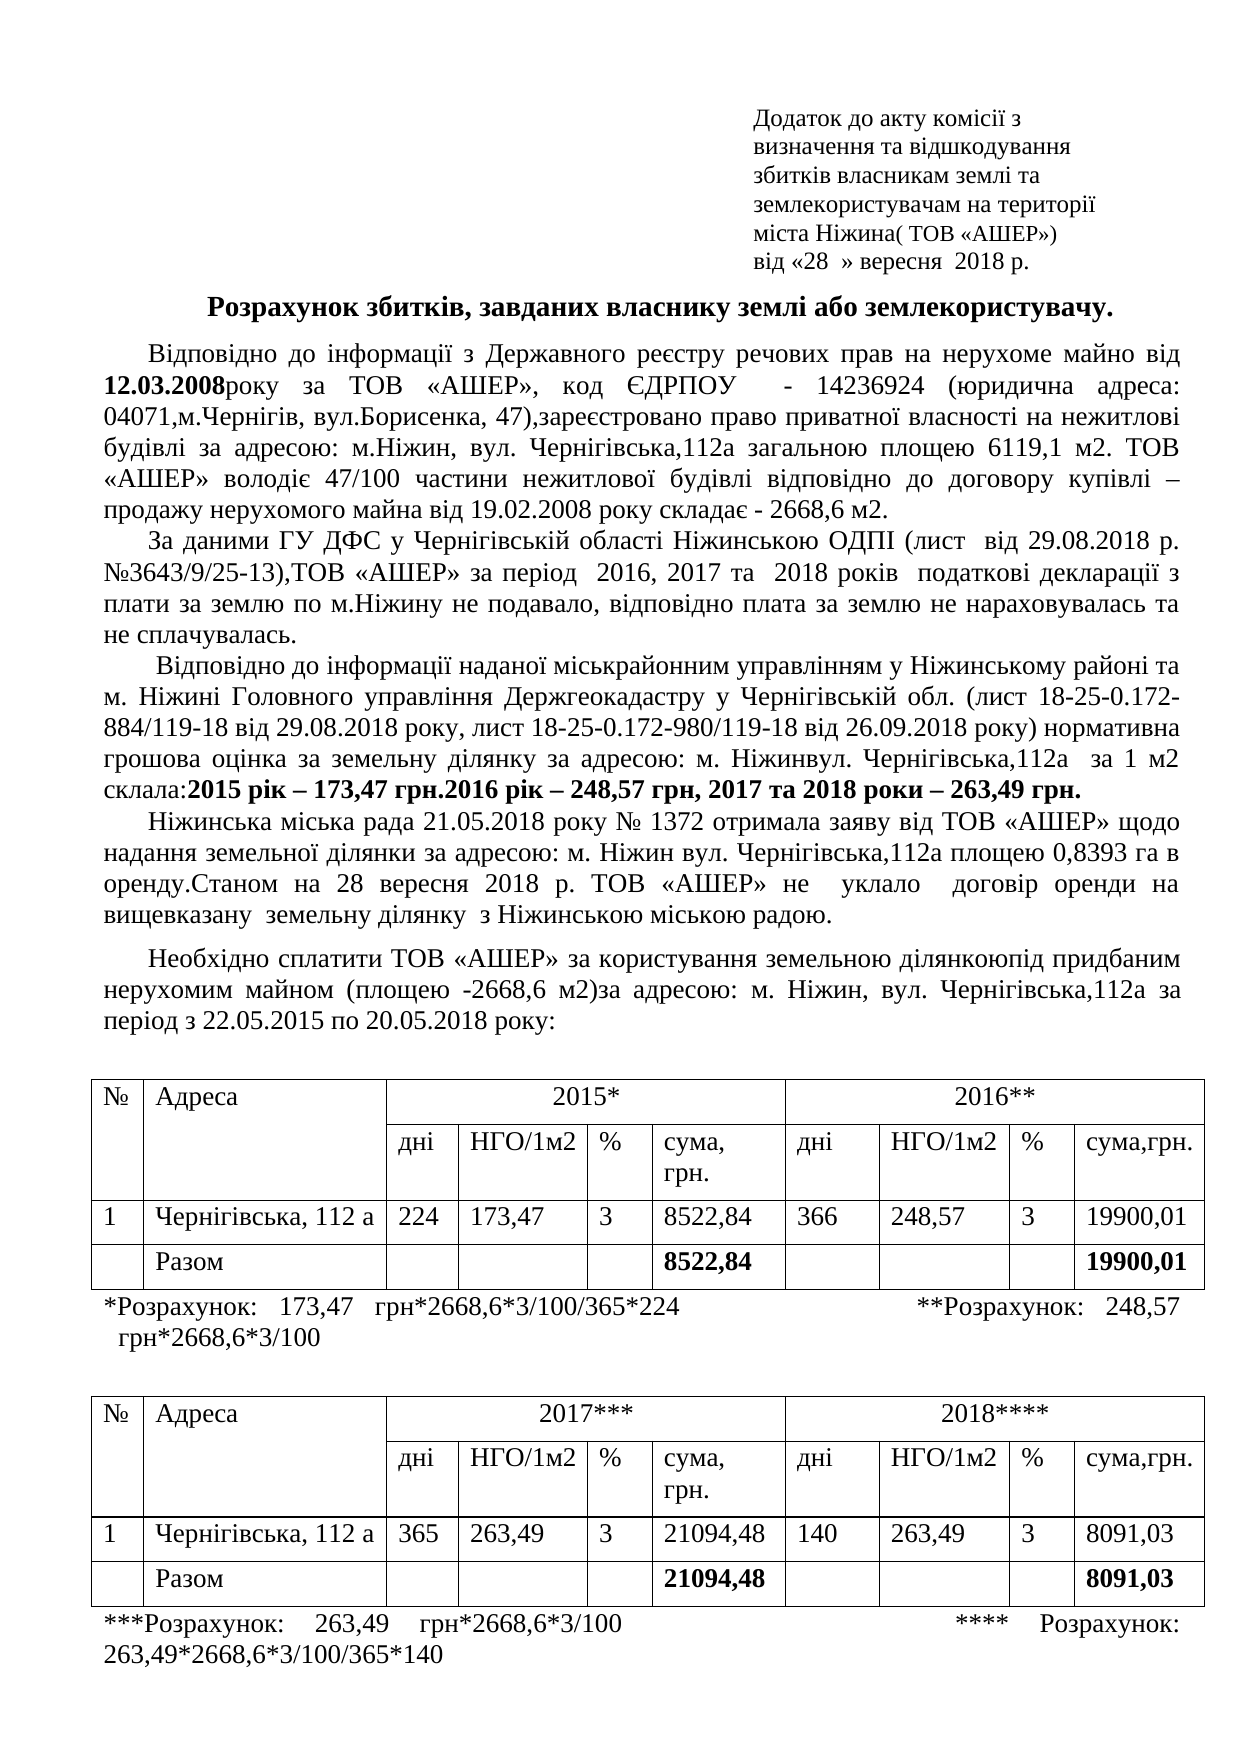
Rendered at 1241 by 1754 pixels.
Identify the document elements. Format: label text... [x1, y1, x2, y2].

text Необхідно сплатити ТОВ «АШЕР» за користування земельною ділянкоюпід придбаним нерухомим майном (площею -2668,6 м2)за адресою: м. Ніжин, вул. Чернігівська,112а за період з 22.05.2015 по 20.05.2018 року: [103, 942, 1181, 1035]
table_cell % [1010, 1442, 1074, 1516]
table_cell 8091,03 [1075, 1562, 1204, 1606]
table_cell 3 [588, 1201, 652, 1244]
table_cell 3 [588, 1518, 652, 1561]
text Відповідно до інформації наданої міськрайонним управлінням у Ніжинському районі та м. Ніжині Головного управління Держгеокадастру у Чернігівській обл. (лист 18-25-0.172-884/119-18 від 29.08.2018 року, лист 18-25-0.172-980/119-18 від 26.09.2018 року) нормативна грошова оцінка за земельну ділянку за адресою: м. Ніжинвул. Чернігівська,112а за 1 м2 склала:2015 рік – 173,47 грн.2016 рік – 248,57 грн, 2017 та 2018 роки – 263,49 грн. [103, 649, 1181, 805]
table_cell [92, 1562, 143, 1606]
table_cell % [588, 1442, 652, 1516]
table_cell 19900,01 [1075, 1245, 1204, 1289]
table_cell [1010, 1562, 1074, 1606]
text Відповідно до інформації з Державного реєстру речових прав на нерухоме майно від 12.03.2008року за ТОВ «АШЕР», код ЄДРПОУ - 14236924 (юридична адреса: 04071,м.Чернігів, вул.Борисенка, 47),зареєстровано право приватної власності на нежитлові будівлі за адресою: м.Ніжин, вул. Чернігівська,112а загальною площею 6119,1 м2. ТОВ «АШЕР» володіє 47/100 частини нежитлової будівлі відповідно до договору купівлі – продажу нерухомого майна від 19.02.2008 року складає - 2668,6 м2. [103, 338, 1181, 524]
table_cell Чернігівська, 112 а [144, 1201, 386, 1244]
table_header 2016** [786, 1080, 1204, 1124]
table_cell сума, грн. [653, 1125, 785, 1199]
table_cell Разом [144, 1562, 386, 1606]
table_cell НГО/1м2 [880, 1125, 1009, 1199]
title від «28 » вересня 2018 р. [753, 246, 1211, 275]
table_cell Чернігівська, 112 а [144, 1518, 386, 1561]
table_cell [387, 1245, 458, 1289]
table_header Адреса [144, 1080, 386, 1199]
table_cell 365 [387, 1518, 458, 1561]
title Розрахунок збитків, завданих власнику землі або землекористувачу. [140, 289, 1181, 323]
table_cell [588, 1245, 652, 1289]
table_cell сума,грн. [1075, 1125, 1204, 1199]
title Додаток до акту комісії з [753, 103, 1181, 131]
table_cell 366 [786, 1201, 879, 1244]
table_cell НГО/1м2 [459, 1442, 587, 1516]
table_header 2018**** [786, 1397, 1204, 1441]
table_cell [459, 1562, 587, 1606]
table_cell 21094,48 [653, 1518, 785, 1561]
table_cell 263,49 [459, 1518, 587, 1561]
table_cell 8091,03 [1075, 1518, 1204, 1561]
text Ніжинська міська рада 21.05.2018 року № 1372 отримала заяву від ТОВ «АШЕР» щодо надання земельної ділянки за адресою: м. Ніжин вул. Чернігівська,112а площею 0,8393 га в оренду.Станом на 28 вересня 2018 р. ТОВ «АШЕР» не уклало договір оренди на вищевказану земельну ділянку з Ніжинською міською радою. [103, 805, 1181, 929]
table_cell [880, 1245, 1009, 1289]
table_cell [92, 1245, 143, 1289]
text ***Розрахунок: 263,49 грн*2668,6*3/100 **** Розрахунок: 263,49*2668,6*3/100/365*140 [103, 1607, 1181, 1669]
table_cell [387, 1562, 458, 1606]
table_header № [92, 1080, 143, 1199]
table_cell сума, грн. [653, 1442, 785, 1516]
table_cell [588, 1562, 652, 1606]
table_cell 1 [92, 1201, 143, 1244]
text За даними ГУ ДФС у Чернігівській області Ніжинською ОДПІ (лист від 29.08.2018 р. №3643/9/25-13),ТОВ «АШЕР» за період 2016, 2017 та 2018 років податкові декларації з плати за землю по м.Ніжину не подавало, відповідно плата за землю не нараховувалась та не сплачувалась. [103, 524, 1181, 649]
table_header 2015* [387, 1080, 785, 1124]
table_header 2017*** [387, 1397, 785, 1441]
title землекористувачам на території [753, 189, 1181, 218]
title міста Ніжина( ТОВ «АШЕР») [753, 218, 1211, 246]
table_cell сума,грн. [1075, 1442, 1204, 1516]
table_cell 1 [92, 1518, 143, 1561]
table_cell дні [387, 1442, 458, 1516]
table_cell [786, 1245, 879, 1289]
table_cell % [588, 1125, 652, 1199]
table_cell дні [387, 1125, 458, 1199]
table_cell 248,57 [880, 1201, 1009, 1244]
table_cell 224 [387, 1201, 458, 1244]
title збитків власникам землі та [753, 160, 1181, 189]
table_header Адреса [144, 1397, 386, 1516]
table_cell 263,49 [880, 1518, 1009, 1561]
table_cell НГО/1м2 [880, 1442, 1009, 1516]
table_cell [880, 1562, 1009, 1606]
title визначення та відшкодування [753, 131, 1181, 160]
table_cell 3 [1010, 1201, 1074, 1244]
table_cell % [1010, 1125, 1074, 1199]
table_cell [1010, 1245, 1074, 1289]
table_cell 140 [786, 1518, 879, 1561]
table_cell дні [786, 1442, 879, 1516]
table_cell Разом [144, 1245, 386, 1289]
table_cell НГО/1м2 [459, 1125, 587, 1199]
text *Розрахунок: 173,47 грн*2668,6*3/100/365*224 **Розрахунок: 248,57 грн*2668,6*3/100 [103, 1290, 1181, 1352]
table_cell 8522,84 [653, 1201, 785, 1244]
table_cell 3 [1010, 1518, 1074, 1561]
table_cell 173,47 [459, 1201, 587, 1244]
table_cell [786, 1562, 879, 1606]
table_cell [459, 1245, 587, 1289]
table_cell 19900,01 [1075, 1201, 1204, 1244]
table_header № [92, 1397, 143, 1516]
table_cell дні [786, 1125, 879, 1199]
table_cell 8522,84 [653, 1245, 785, 1289]
table_cell 21094,48 [653, 1562, 785, 1606]
